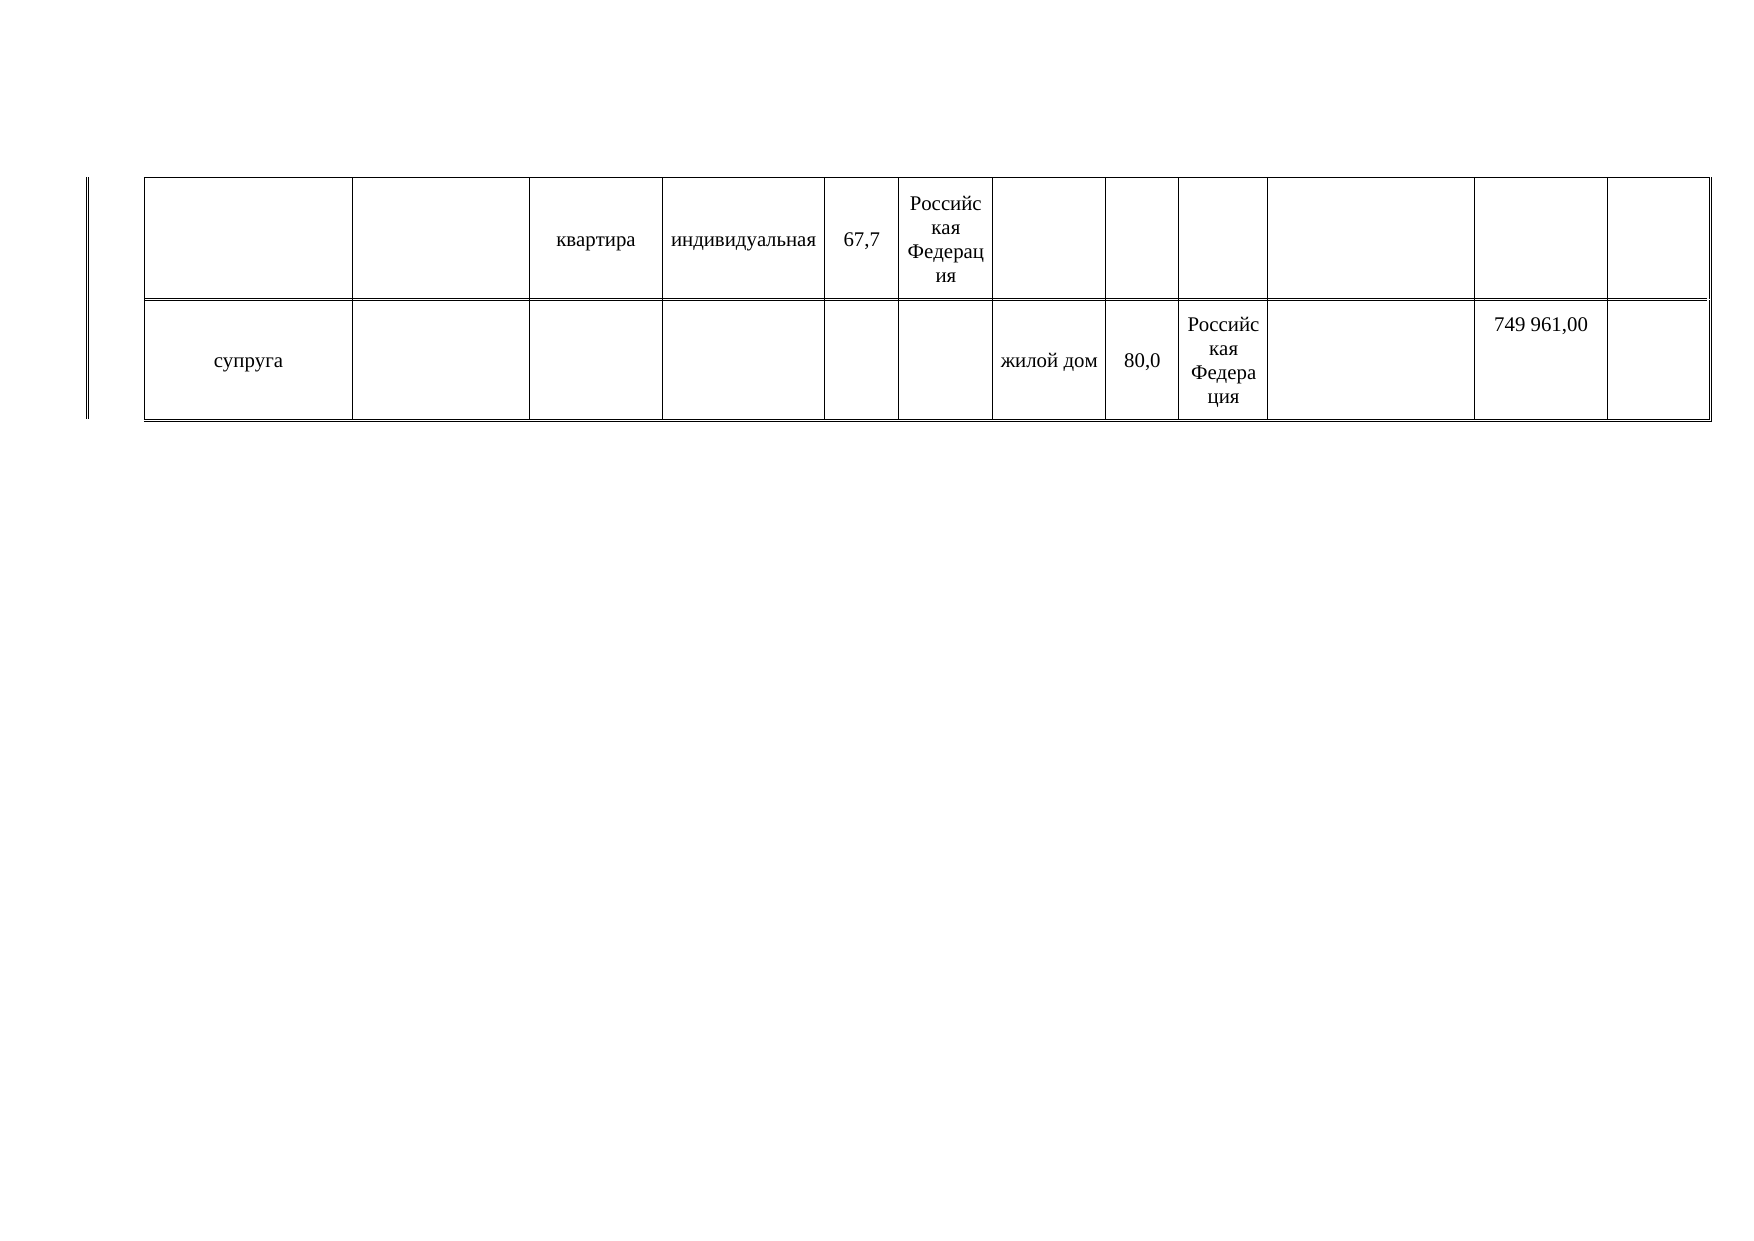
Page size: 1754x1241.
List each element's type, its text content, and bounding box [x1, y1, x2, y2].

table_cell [899, 178, 992, 298]
table_cell [1268, 301, 1474, 418]
table_cell [993, 178, 1105, 298]
table_cell 80,0 [1106, 301, 1178, 418]
table_cell [353, 178, 529, 298]
table_cell квартира [530, 178, 662, 298]
table_cell 67,7 [825, 178, 898, 298]
table_cell [1179, 178, 1267, 298]
table_cell [1268, 178, 1474, 298]
table_cell [1475, 178, 1607, 298]
table_cell индивидуальная [663, 178, 824, 298]
table_cell [1608, 178, 1709, 298]
table_cell [825, 301, 898, 418]
table_cell Российская Федерация [1179, 301, 1267, 418]
table_cell [353, 301, 529, 418]
table_cell 749 961,00 [1475, 301, 1607, 418]
table_cell [145, 178, 352, 298]
table_cell [530, 301, 662, 418]
table_cell супруга [145, 301, 352, 418]
table_cell [1608, 298, 1710, 418]
table_cell [899, 301, 992, 418]
table_cell [663, 301, 824, 418]
table_cell [1106, 178, 1178, 298]
table_cell жилой дом [993, 301, 1105, 418]
